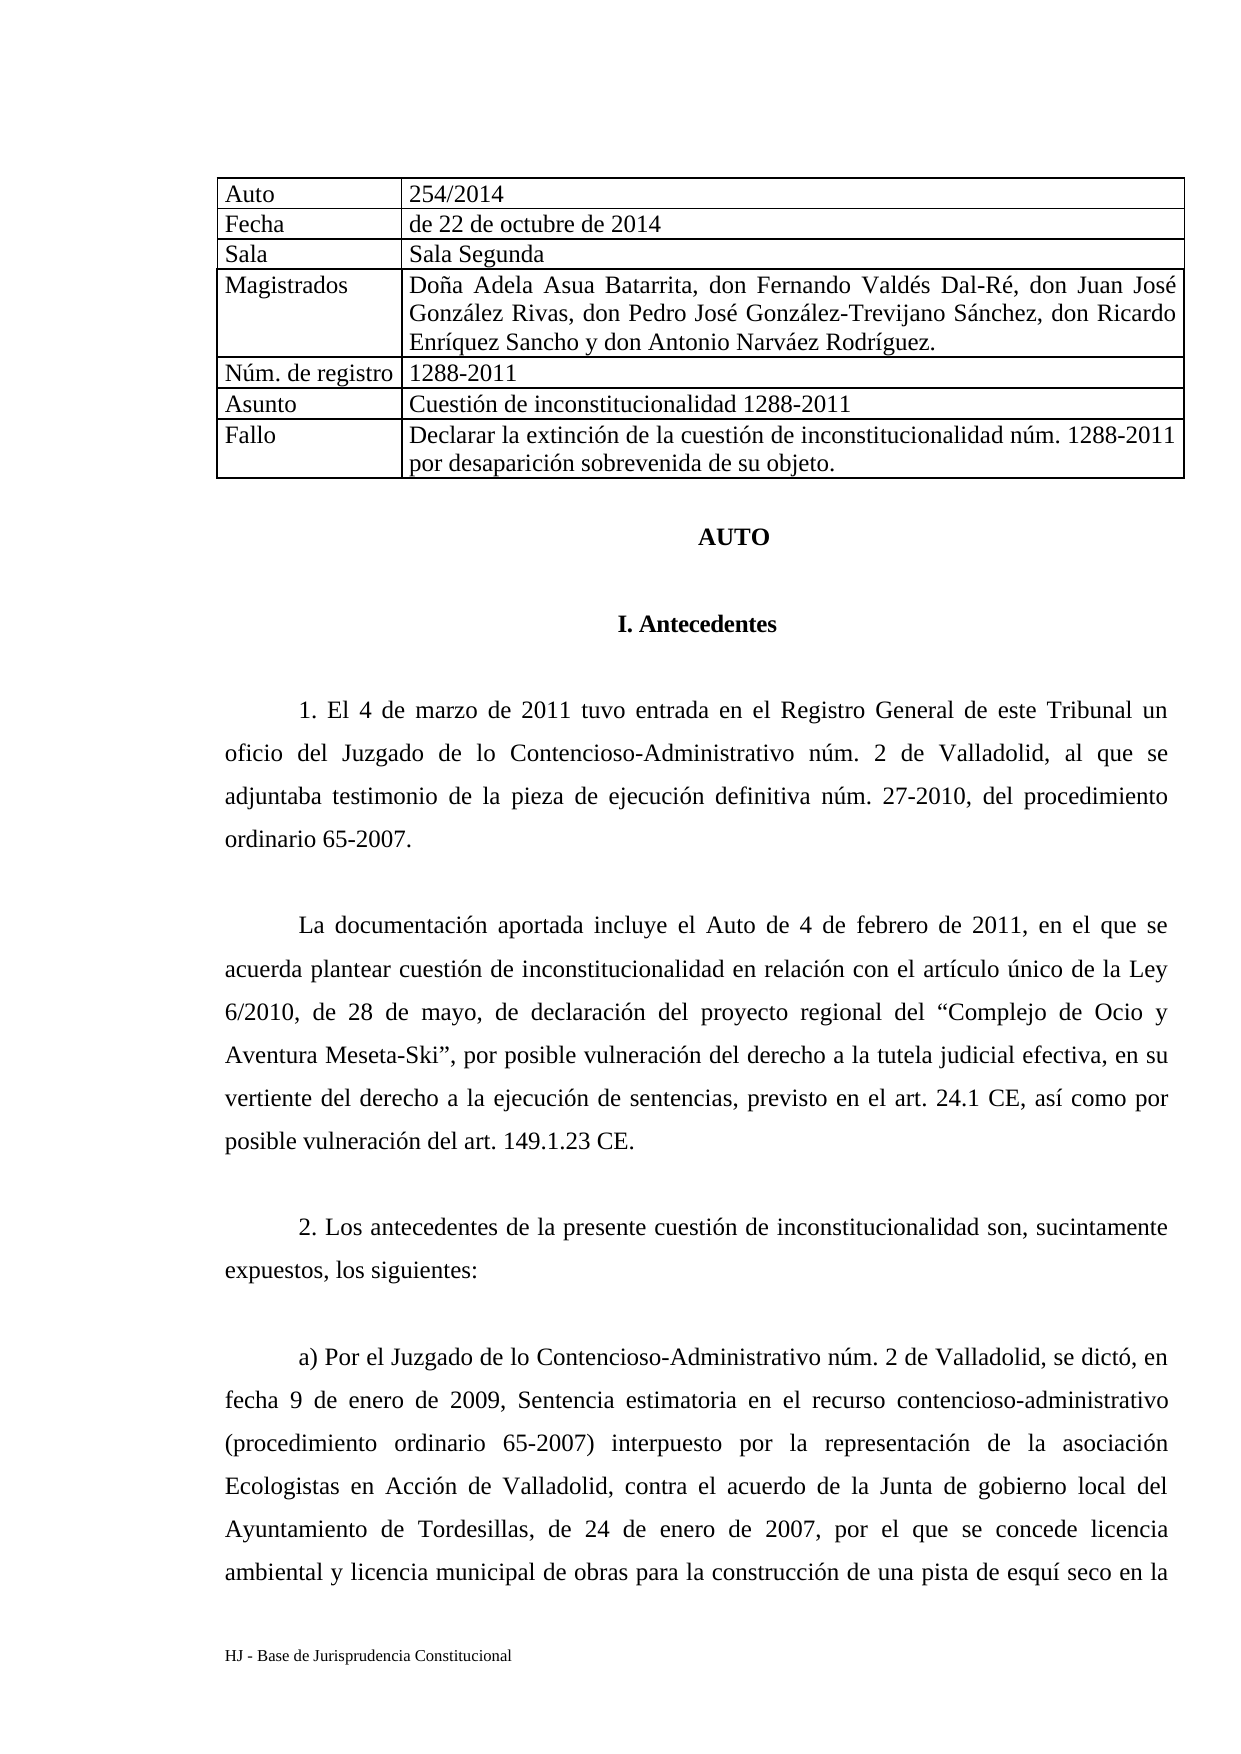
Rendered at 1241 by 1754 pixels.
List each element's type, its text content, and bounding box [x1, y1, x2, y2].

table_cell Declarar la extinción de la cuestión de inconstitucionalidad núm. 1288-2011 por desaparición sobrevenida de su objeto. [403, 420, 1183, 477]
table_header Auto [218, 179, 401, 207]
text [224, 1342, 1169, 1586]
text I. Antecedentes [224, 609, 1169, 637]
table_cell Sala Segunda [402, 240, 1184, 268]
text 2. Los antecedentes de la presente cuestión de inconstitucionalidad son, sucintamente expuestos, los siguientes: [224, 1212, 1169, 1284]
text 1. El 4 de marzo de 2011 tuvo entrada en el Registro General de este Tribunal un oficio del Juzgado de lo Contencioso-Administrativo núm. 2 de Valladolid, al que se adjuntaba testimonio de la pieza de ejecución definitiva núm. 27-2010, del procedimiento ordinario 65-2007. [224, 695, 1169, 853]
table_cell Fecha [218, 209, 401, 238]
text La documentación aportada incluye el Auto de 4 de febrero de 2011, en el que se acuerda plantear cuestión de inconstitucionalidad en relación con el artículo único de la Ley 6/2010, de 28 de mayo, de declaración del proyecto regional del “Complejo de Ocio y Aventura Meseta-Ski”, por posible vulneración del derecho a la tutela judicial efectiva, en su vertiente del derecho a la ejecución de sentencias, previsto en el art. 24.1 CE, así como por posible vulneración del art. 149.1.23 CE. [224, 911, 1169, 1155]
table_cell Fallo [218, 420, 401, 477]
table_cell Magistrados [218, 270, 401, 356]
table_cell Doña Adela Asua Batarrita, don Fernando Valdés Dal-Ré, don Juan José González Rivas, don Pedro José González-Trevijano Sánchez, don Ricardo Enríquez Sancho y don Antonio Narváez Rodríguez. [403, 270, 1183, 356]
table_header 254/2014 [402, 179, 1184, 207]
table_cell Asunto [218, 389, 401, 418]
table_cell 1288-2011 [403, 358, 1183, 387]
table_cell Cuestión de inconstitucionalidad 1288-2011 [403, 389, 1183, 418]
text AUTO [224, 522, 1169, 551]
table_cell de 22 de octubre de 2014 [402, 209, 1184, 238]
table_cell Sala [218, 240, 401, 268]
table_cell Núm. de registro [218, 358, 401, 387]
